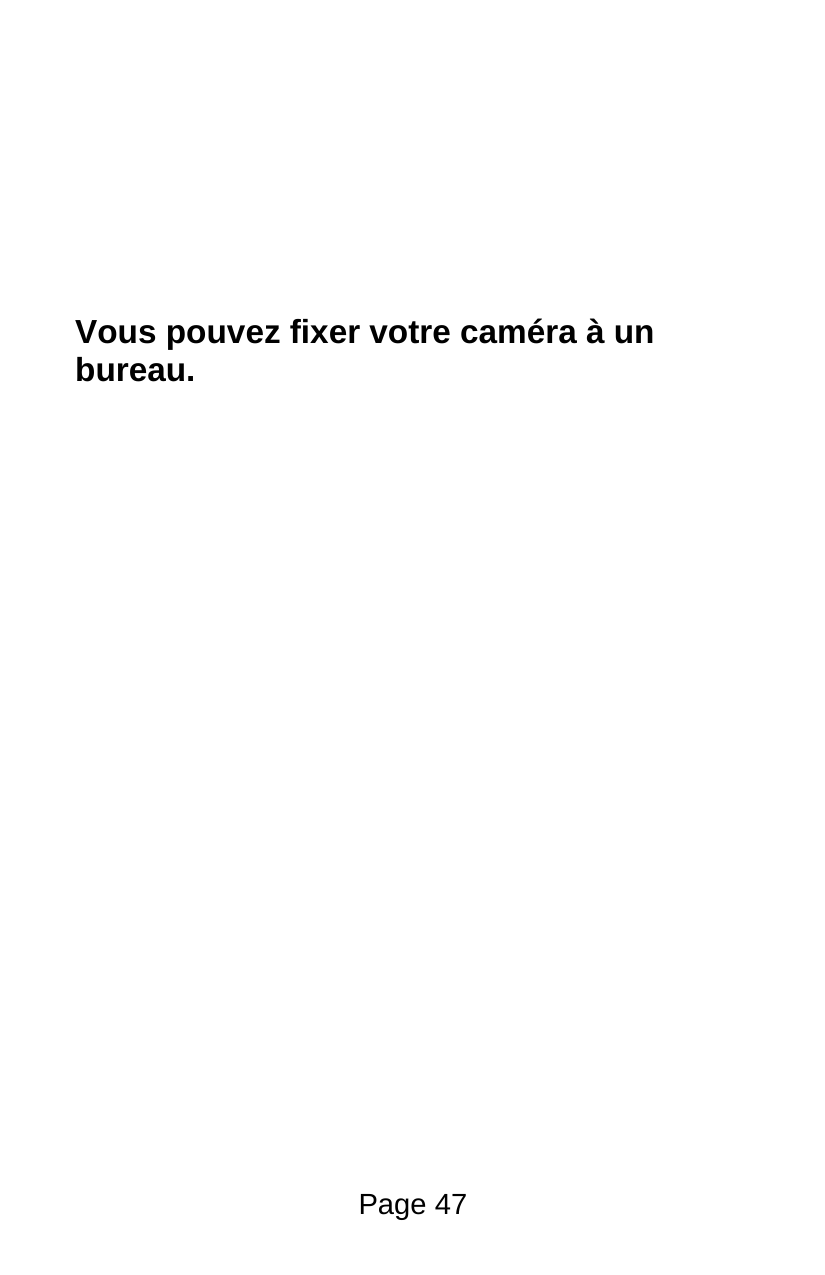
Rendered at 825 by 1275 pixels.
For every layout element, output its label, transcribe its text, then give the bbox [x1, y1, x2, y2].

text Vous pouvez fixer votre caméra à un bureau. [75, 312, 750, 389]
